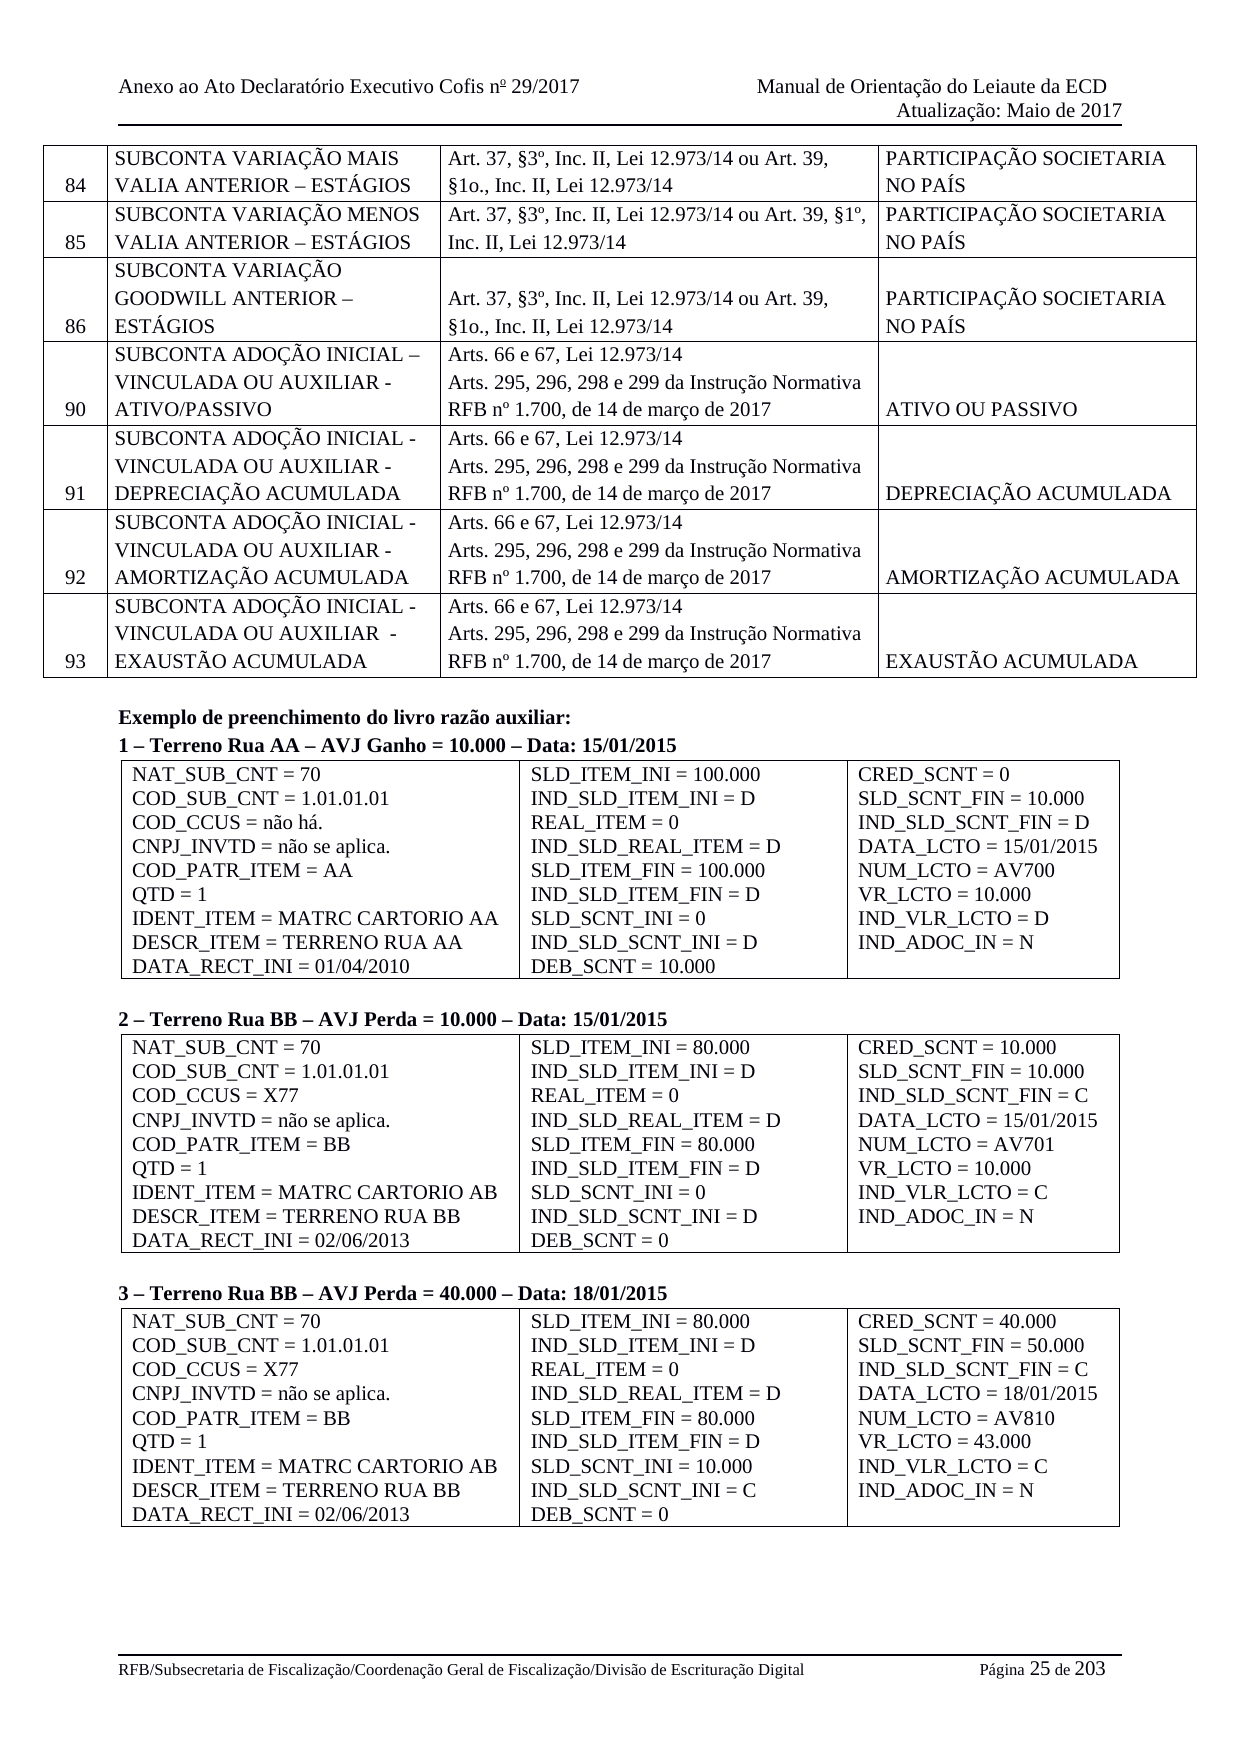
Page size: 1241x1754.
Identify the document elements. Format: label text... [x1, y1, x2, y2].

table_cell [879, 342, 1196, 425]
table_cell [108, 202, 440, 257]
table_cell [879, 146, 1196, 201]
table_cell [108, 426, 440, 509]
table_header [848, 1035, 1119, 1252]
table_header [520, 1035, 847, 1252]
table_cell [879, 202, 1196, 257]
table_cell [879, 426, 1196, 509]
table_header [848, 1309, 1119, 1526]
text 1 – Terreno Rua AA – AVJ Ganho = 10.000 – Data: 15/01/2015 [118, 733, 1122, 757]
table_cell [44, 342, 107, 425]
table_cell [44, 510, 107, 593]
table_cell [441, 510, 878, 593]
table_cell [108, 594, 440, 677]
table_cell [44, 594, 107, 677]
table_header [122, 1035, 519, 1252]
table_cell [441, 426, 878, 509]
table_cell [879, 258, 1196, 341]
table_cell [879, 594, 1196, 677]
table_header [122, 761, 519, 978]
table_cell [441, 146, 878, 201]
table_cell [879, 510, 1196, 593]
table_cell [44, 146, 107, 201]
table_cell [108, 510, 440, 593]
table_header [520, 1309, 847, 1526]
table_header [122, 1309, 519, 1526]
text 3 – Terreno Rua BB – AVJ Perda = 40.000 – Data: 18/01/2015 [118, 1281, 1122, 1304]
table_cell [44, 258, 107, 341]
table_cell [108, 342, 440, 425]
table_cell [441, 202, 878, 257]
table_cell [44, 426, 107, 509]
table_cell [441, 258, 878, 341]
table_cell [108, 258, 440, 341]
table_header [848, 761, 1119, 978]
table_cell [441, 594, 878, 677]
text 2 – Terreno Rua BB – AVJ Perda = 10.000 – Data: 15/01/2015 [118, 1007, 1122, 1031]
text Exemplo de preenchimento do livro razão auxiliar: [118, 705, 1122, 729]
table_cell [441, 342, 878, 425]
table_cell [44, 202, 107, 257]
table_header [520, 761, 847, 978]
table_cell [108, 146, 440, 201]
